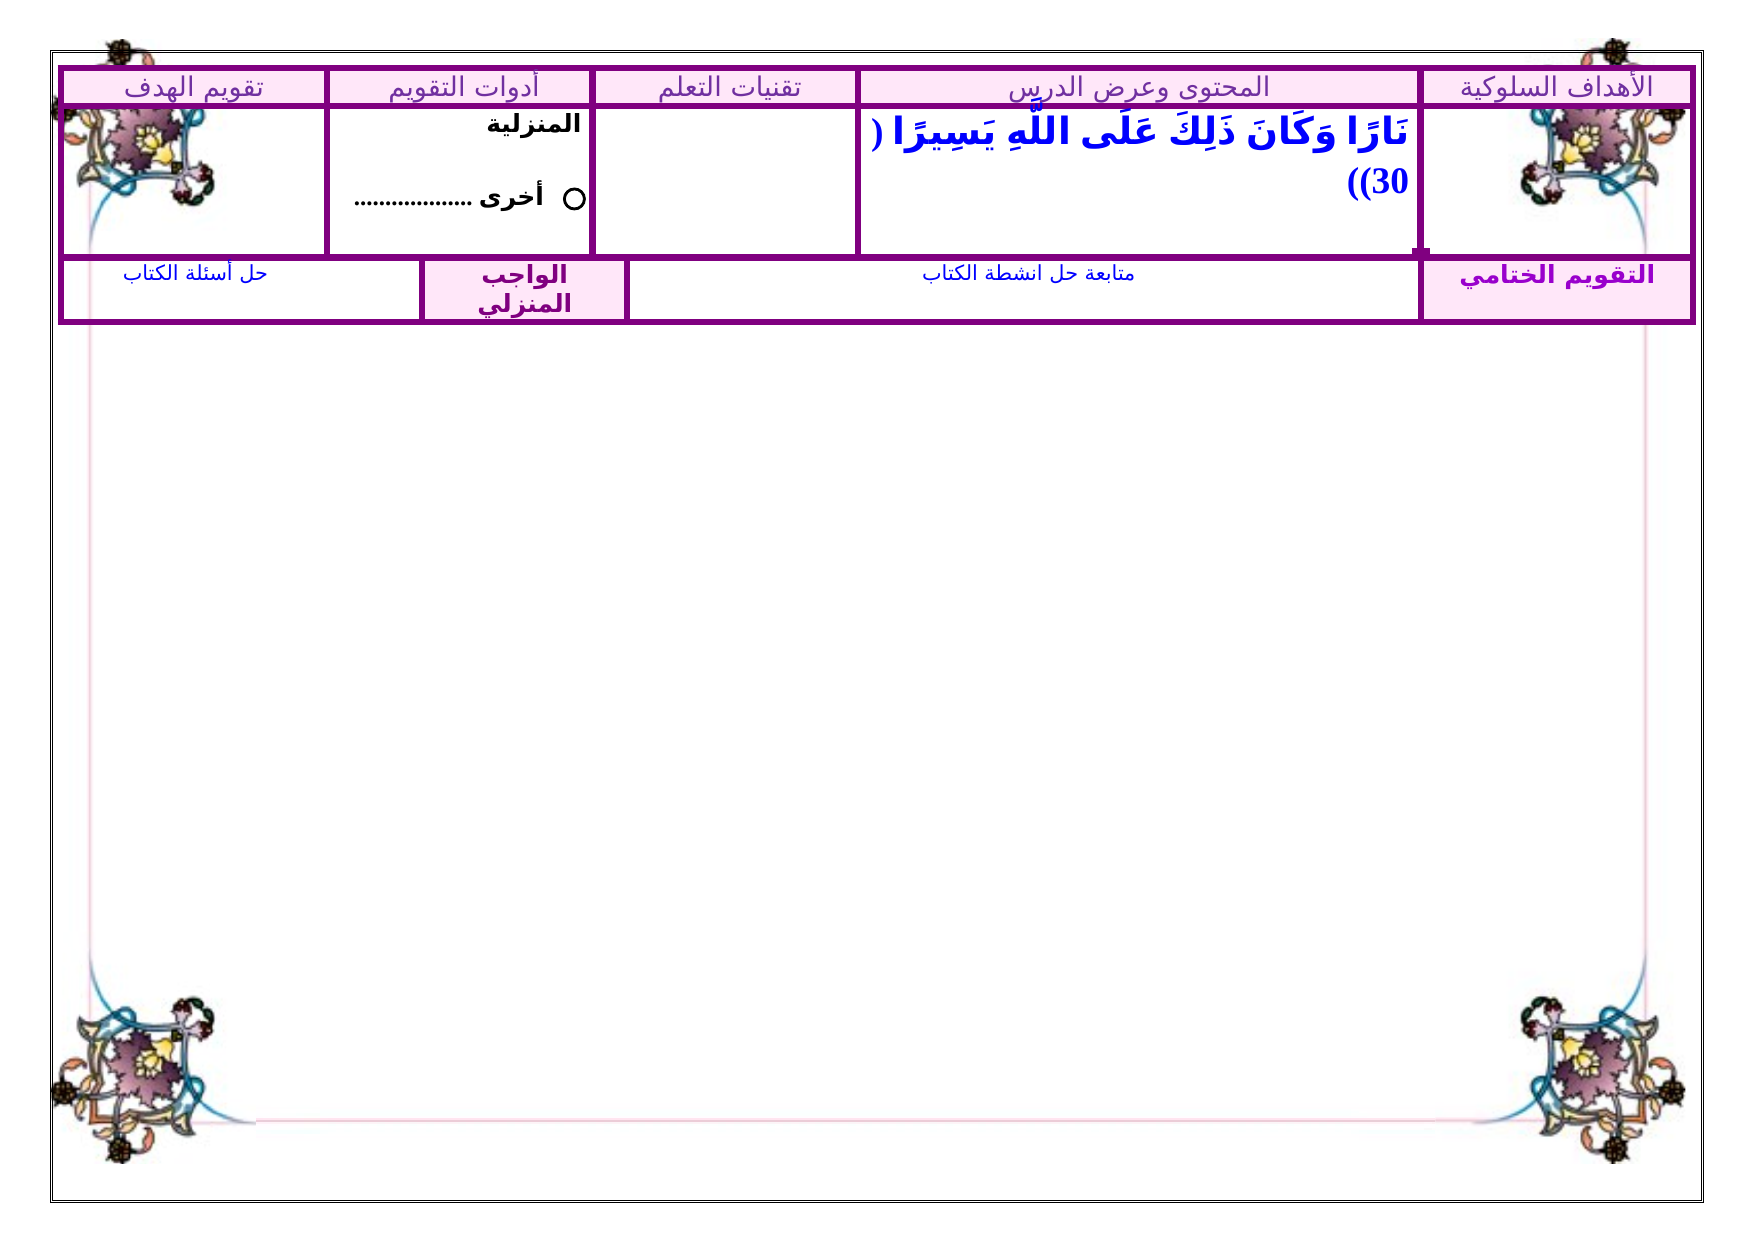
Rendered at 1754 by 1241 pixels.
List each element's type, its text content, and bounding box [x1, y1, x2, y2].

table_header أدوات التقويم [330, 71, 589, 103]
table_cell متابعة حل انشطة الكتاب [630, 261, 1418, 319]
table_cell التقويم الختامي [1424, 261, 1690, 319]
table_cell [64, 109, 324, 254]
table_cell الواجب المنزلي [425, 261, 624, 319]
picture [51, 51, 1686, 1164]
table_cell حل أسئلة الكتاب [64, 261, 419, 319]
picture [53, 53, 1686, 1164]
picture [51, 38, 1686, 50]
table_header المحتوى وعرض الدرس [861, 71, 1417, 103]
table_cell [1424, 109, 1690, 254]
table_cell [596, 109, 855, 254]
table_header تقنيات التعلم [596, 71, 855, 103]
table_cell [861, 109, 1417, 254]
table_header الأهداف السلوكية [1424, 71, 1690, 103]
table_header تقويم الهدف [64, 71, 324, 103]
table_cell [330, 109, 589, 254]
